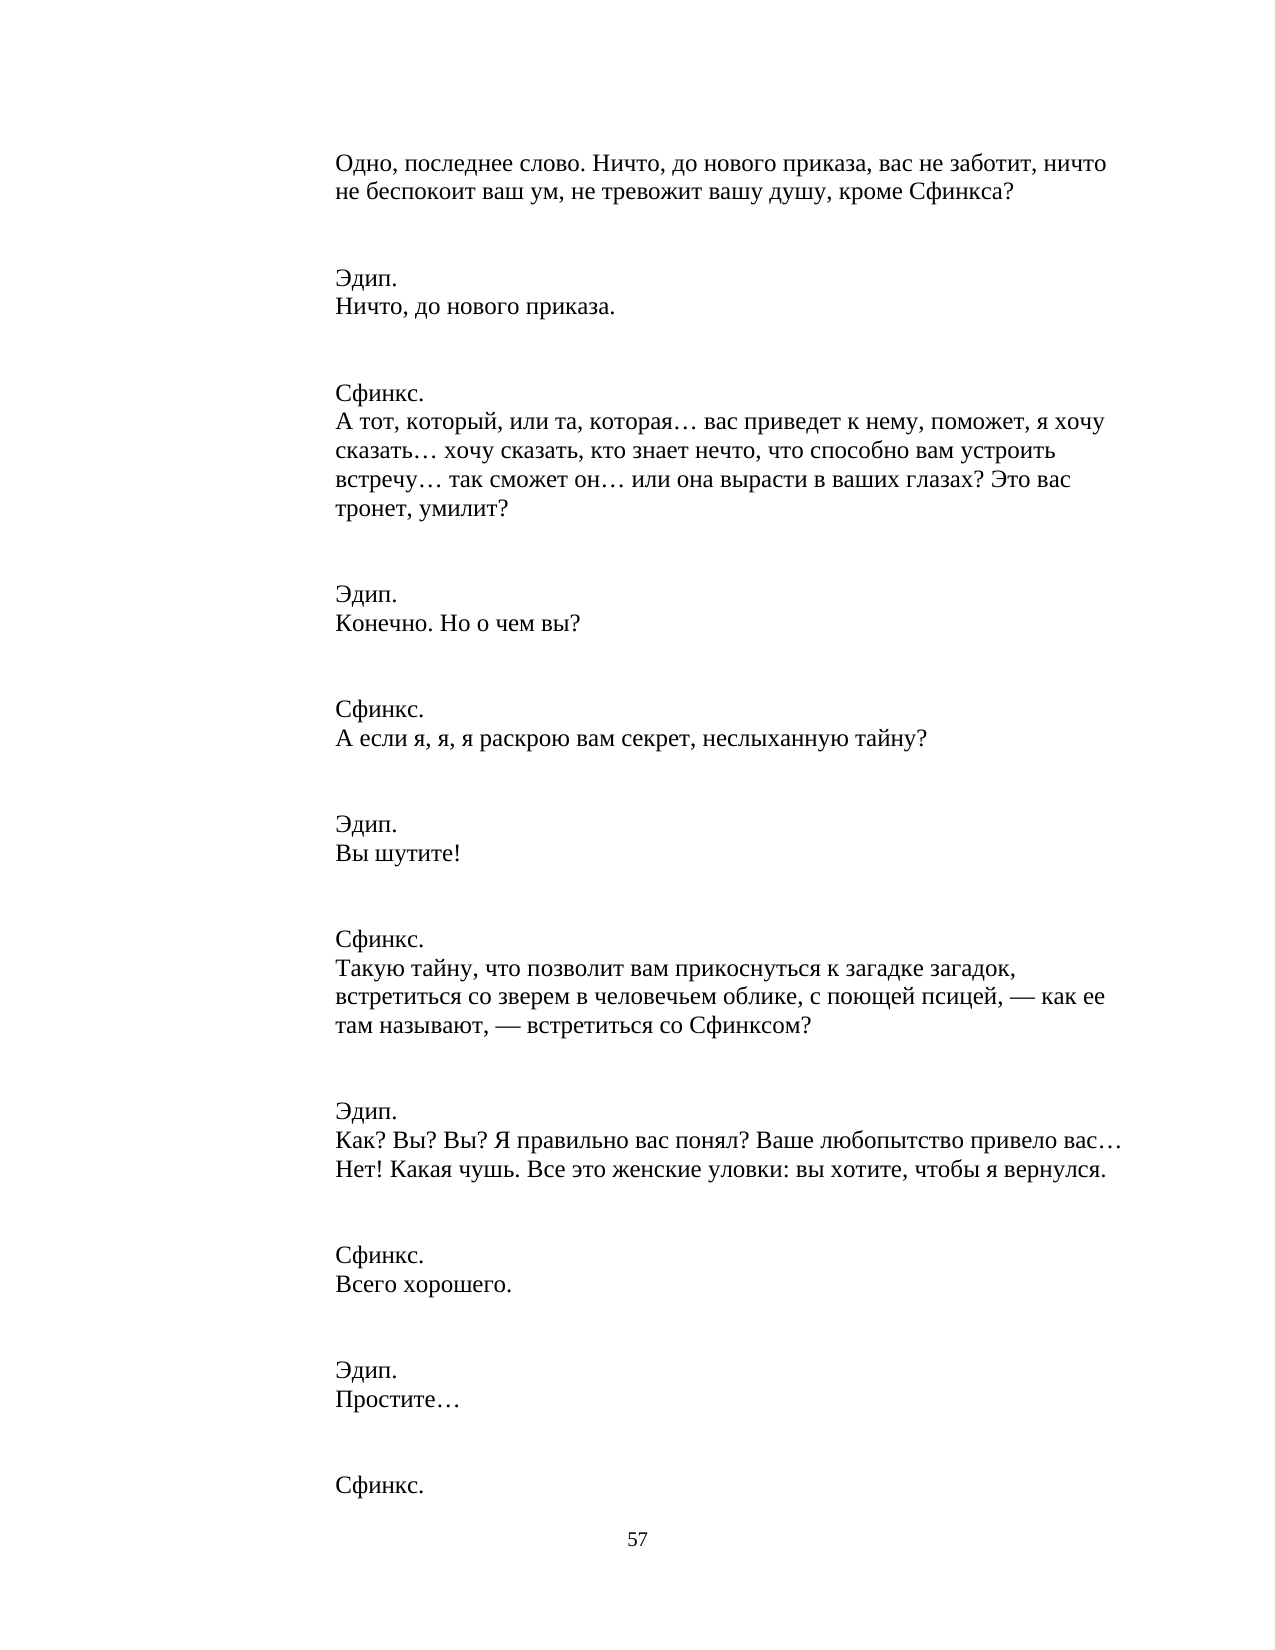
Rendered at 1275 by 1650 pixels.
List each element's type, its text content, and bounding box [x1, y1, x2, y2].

text Такую тайну, что позволит вам прикоснуться к загадке загадок, встретиться со зверем в человечьем облике, с поющей псицей, — как ее там называют, — встретиться со Сфинксом? [335, 953, 1127, 1039]
text Конечно. Но о чем вы? [335, 608, 1127, 636]
text Простите… [335, 1384, 1127, 1413]
text Сфинкс. [335, 378, 1127, 406]
text Эдип. [335, 1355, 1127, 1384]
text Сфинкс. [335, 1240, 1127, 1269]
text А если я, я, я раскрою вам секрет, неслыханную тайну? [335, 723, 1127, 751]
text Одно, последнее слово. Ничто, до нового приказа, вас не заботит, ничто не беспокоит ваш ум, не тревожит вашу душу, кроме Сфинкса? [335, 148, 1127, 205]
text Эдип. [335, 1096, 1127, 1125]
text Ничто, до нового приказа. [335, 291, 1127, 320]
text А тот, который, или та, которая… вас приведет к нему, поможет, я хочу сказать… хочу сказать, кто знает нечто, что способно вам устроить встречу… так сможет он… или она вырасти в ваших глазах? Это вас тронет, умилит? [335, 406, 1127, 521]
text Эдип. [335, 263, 1127, 291]
text Сфинкс. [335, 1470, 1127, 1499]
text Всего хорошего. [335, 1269, 1127, 1298]
text Вы шутите! [335, 838, 1127, 866]
text Сфинкс. [335, 694, 1127, 723]
text Сфинкс. [335, 924, 1127, 953]
text Как? Вы? Вы? Я правильно вас понял? Ваше любопытство привело вас… Нет! Какая чушь. Все это женские уловки: вы хотите, чтобы я вернулся. [335, 1125, 1127, 1183]
text Эдип. [335, 809, 1127, 838]
text Эдип. [335, 579, 1127, 608]
